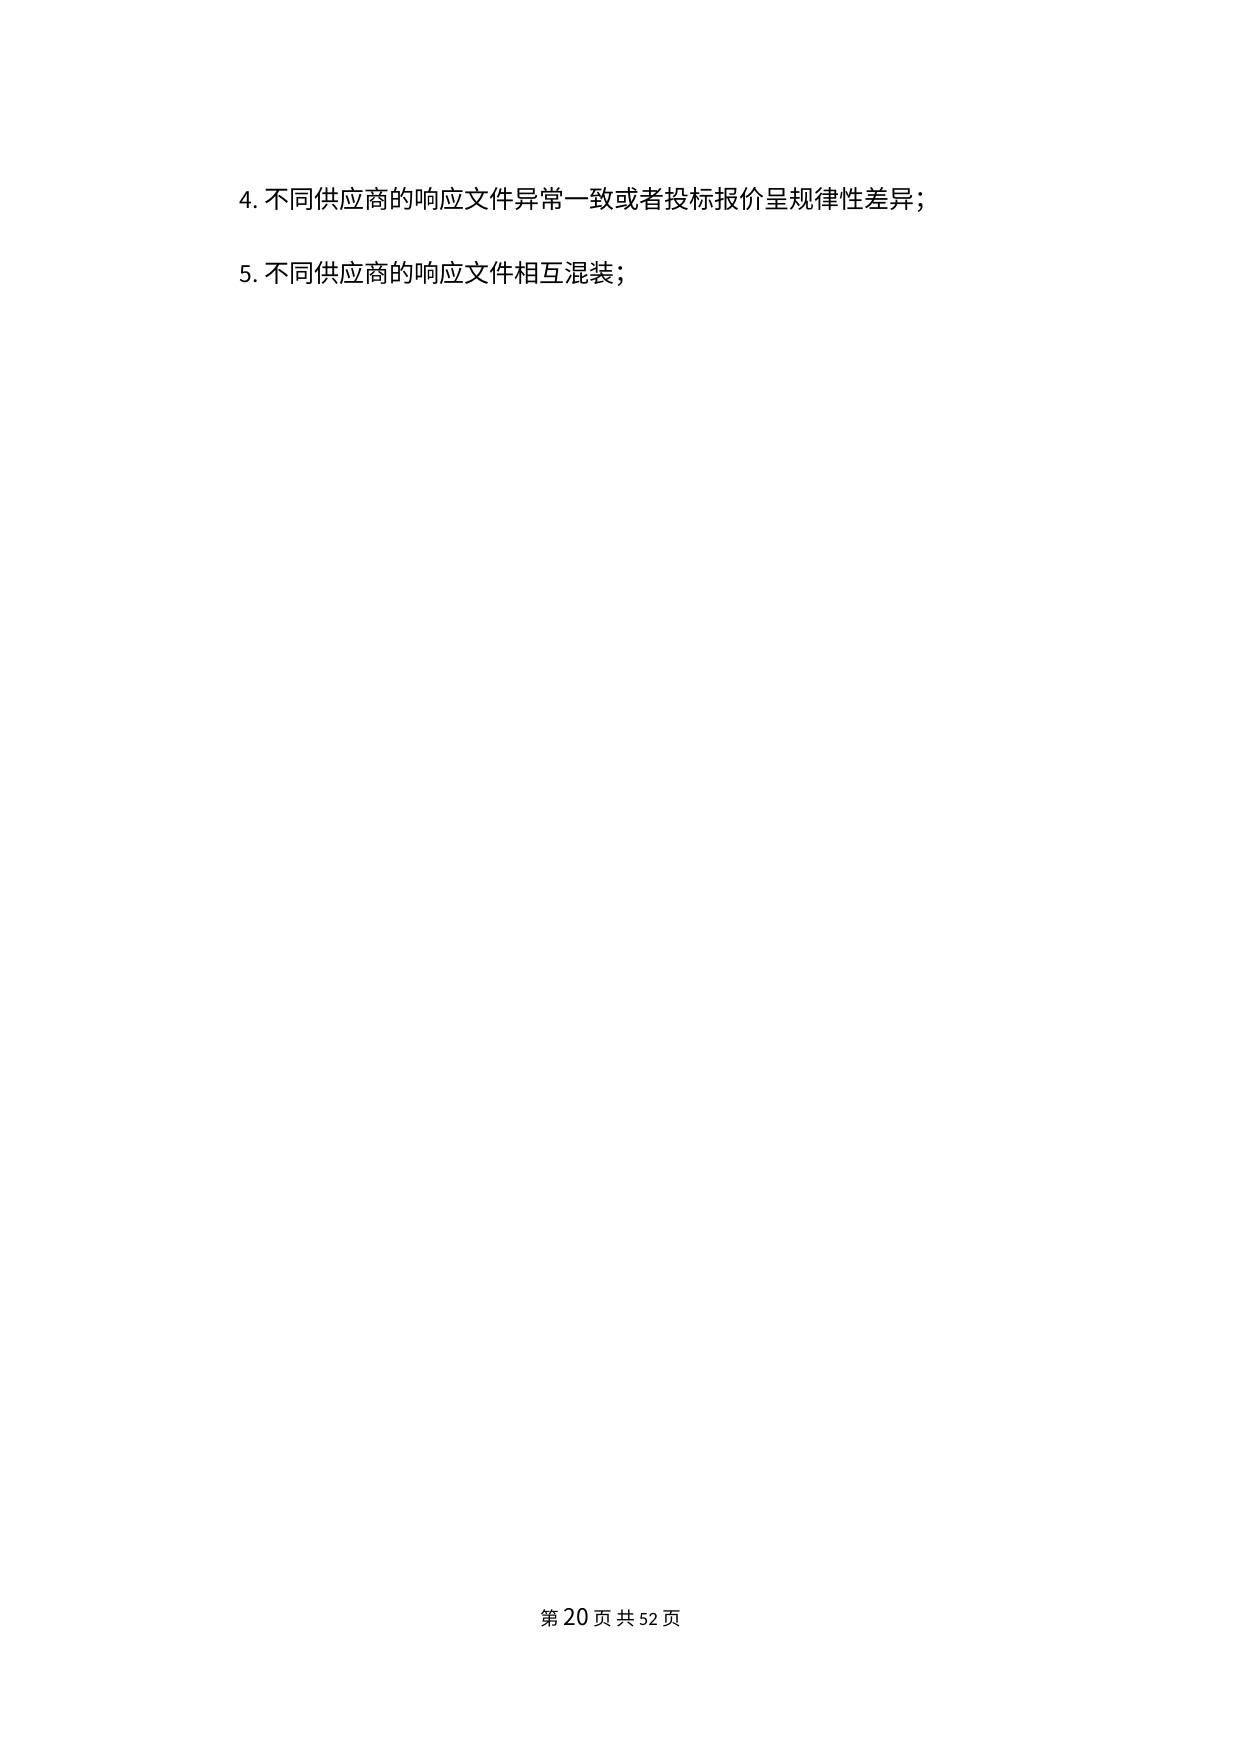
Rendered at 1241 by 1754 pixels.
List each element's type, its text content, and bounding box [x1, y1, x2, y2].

list 不同供应商的响应文件异常一致或者投标报价呈规律性差异； [239, 180, 1180, 216]
list 不同供应商的响应文件相互混装； [239, 253, 1180, 290]
